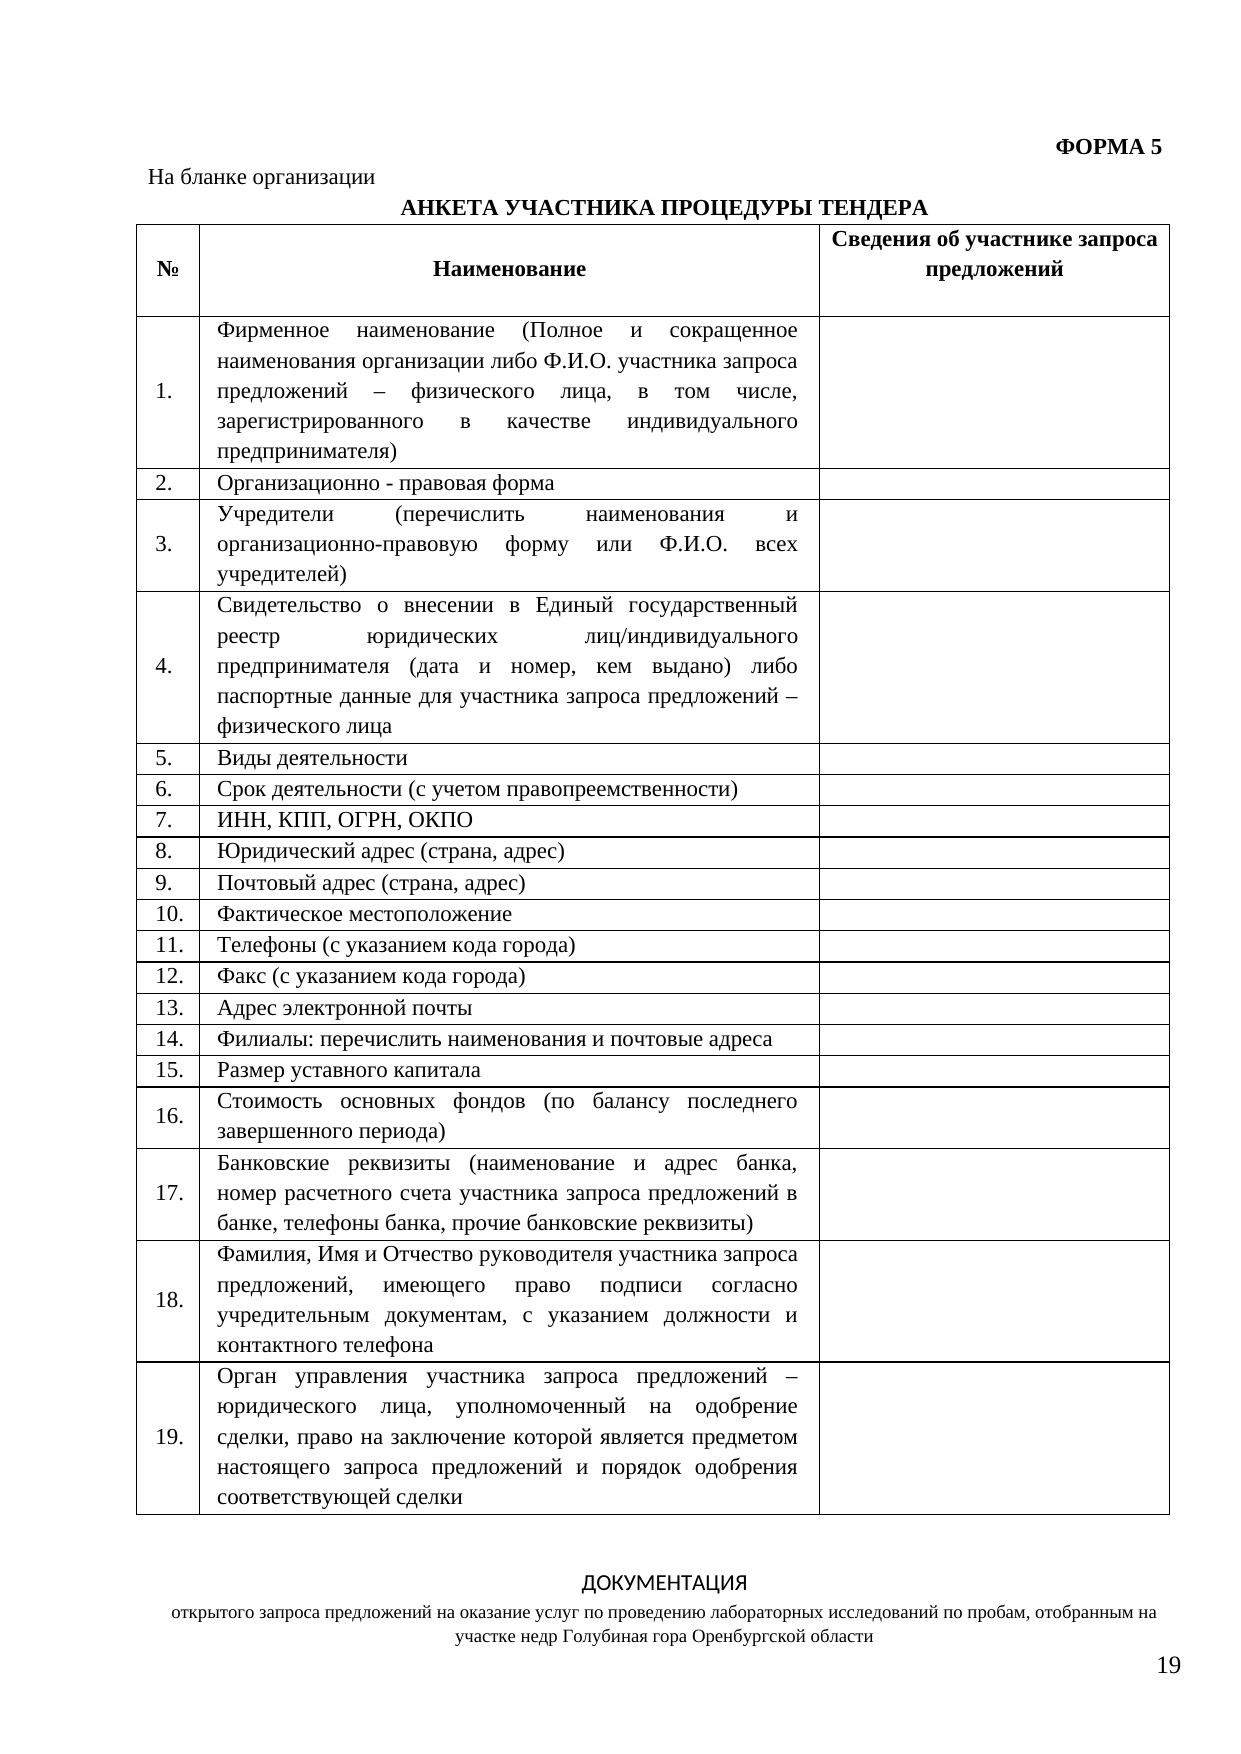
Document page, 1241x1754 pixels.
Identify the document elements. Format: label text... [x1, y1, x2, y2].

table_cell [820, 994, 1169, 1024]
table_header Сведения об участнике запроса предложений [820, 225, 1169, 316]
table_cell [820, 806, 1169, 836]
table_cell [820, 744, 1169, 774]
table_cell [820, 869, 1169, 899]
table_cell [820, 1241, 1169, 1361]
table_cell [137, 806, 199, 836]
table_cell Виды деятельности [200, 744, 819, 774]
table_cell Свидетельство о внесении в Единый государственный реестр юридических лиц/индивидуального предпринимателя (дата и номер, кем выдано) либо паспортные данные для участника запроса предложений – физического лица [200, 592, 819, 743]
table_header № [137, 225, 199, 316]
table_cell Фамилия, Имя и Отчество руководителя участника запроса предложений, имеющего право подписи согласно учредительным документам, с указанием должности и контактного телефона [200, 1241, 819, 1361]
table_cell [820, 838, 1169, 868]
table_cell [137, 469, 199, 499]
table_cell [137, 900, 199, 930]
table_cell [820, 592, 1169, 743]
table_cell Фактическое местоположение [200, 900, 819, 930]
table_cell [137, 1025, 199, 1055]
table_cell Филиалы: перечислить наименования и почтовые адреса [200, 1025, 819, 1055]
text На бланке организации [148, 163, 1162, 190]
table_cell [820, 963, 1169, 993]
table_cell Телефоны (с указанием кода города) [200, 931, 819, 961]
table_cell Учредители (перечислить наименования и организационно-правовую форму или Ф.И.О. всех учредителей) [200, 500, 819, 591]
text АНКЕТА УЧАСТНИКА ПРОЦЕДУРЫ ТЕНДЕРА [148, 194, 1181, 220]
table_cell [820, 500, 1169, 591]
table_cell Срок деятельности (с учетом правопреемственности) [200, 775, 819, 805]
table_cell Банковские реквизиты (наименование и адрес банка, номер расчетного счета участника запроса предложений в банке, телефоны банка, прочие банковские реквизиты) [200, 1149, 819, 1239]
table_cell Размер уставного капитала [200, 1056, 819, 1086]
table_cell [820, 317, 1169, 468]
table_cell [137, 963, 199, 993]
text ФОРМА 5 [148, 133, 1162, 159]
table_cell [137, 838, 199, 868]
table_cell [137, 1056, 199, 1086]
table_cell [820, 1025, 1169, 1055]
table_cell [820, 931, 1169, 961]
table_cell Орган управления участника запроса предложений – юридического лица, уполномоченный на одобрение сделки, право на заключение которой является предметом настоящего запроса предложений и порядок одобрения соответствующей сделки [200, 1363, 819, 1513]
table_cell Почтовый адрес (страна, адрес) [200, 869, 819, 899]
table_cell [137, 1241, 199, 1361]
table_cell [820, 1088, 1169, 1148]
table_cell Фирменное наименование (Полное и сокращенное наименования организации либо Ф.И.О. участника запроса предложений – физического лица, в том числе, зарегистрированного в качестве индивидуального предпринимателя) [200, 317, 819, 468]
table_cell ИНН, КПП, ОГРН, ОКПО [200, 806, 819, 836]
table_cell Адрес электронной почты [200, 994, 819, 1024]
table_cell Юридический адрес (страна, адрес) [200, 838, 819, 868]
table_cell Организационно - правовая форма [200, 469, 819, 499]
table_cell [137, 1363, 199, 1513]
table_cell Факс (с указанием кода города) [200, 963, 819, 993]
table_cell [137, 869, 199, 899]
table_cell [820, 1149, 1169, 1239]
table_cell [820, 1056, 1169, 1086]
table_cell [137, 744, 199, 774]
table_cell Стоимость основных фондов (по балансу последнего завершенного периода) [200, 1088, 819, 1148]
table_cell [820, 1363, 1169, 1513]
table_cell [137, 500, 199, 591]
table_cell [820, 775, 1169, 805]
table_cell [137, 931, 199, 961]
table_cell [137, 317, 199, 468]
table_cell [820, 900, 1169, 930]
table_cell [820, 469, 1169, 499]
table_cell [137, 1149, 199, 1239]
table_cell [137, 994, 199, 1024]
table_cell [137, 1088, 199, 1148]
table_header Наименование [200, 225, 819, 316]
table_cell [137, 775, 199, 805]
table_cell [137, 592, 199, 743]
